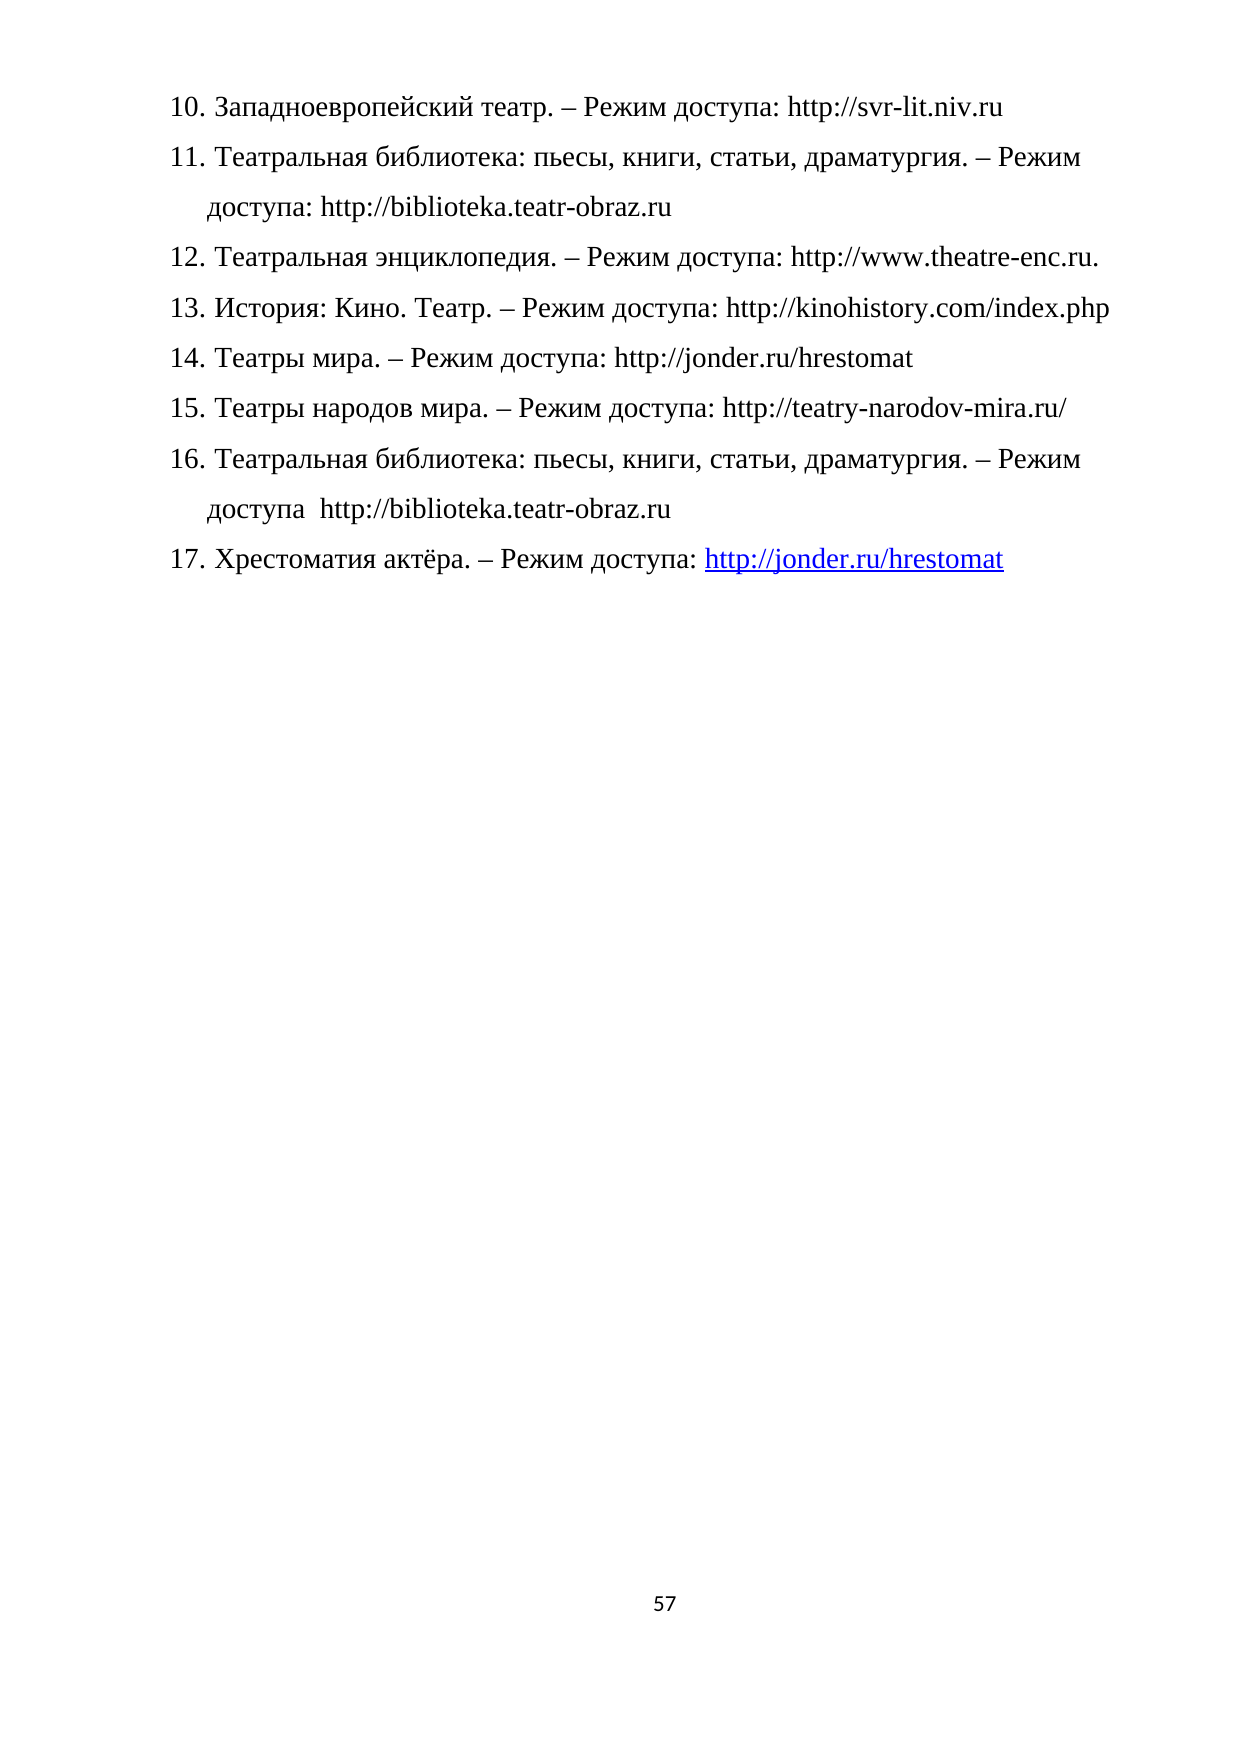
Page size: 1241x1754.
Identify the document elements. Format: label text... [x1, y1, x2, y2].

list Театральная библиотека: пьесы, книги, статьи, драматургия. – Режим доступа: http://biblioteka.teatr-obraz.ru [169, 139, 1152, 223]
list Театральная энциклопедия. – Режим доступа: http://www.theatre-enc.ru. [169, 239, 1152, 273]
list Театры мира. – Режим доступа: http://jonder.ru/hrestomat [169, 340, 1152, 374]
list Театральная библиотека: пьесы, книги, статьи, драматургия. – Режим доступа http://biblioteka.teatr-obraz.ru [169, 441, 1152, 525]
list Театры народов мира. – Режим доступа: http://teatry-narodov-mira.ru/ [169, 391, 1152, 424]
list История: Кино. Театр. – Режим доступа: http://kinohistory.com/index.php [169, 290, 1152, 323]
list Хрестоматия актёра. – Режим доступа: http://jonder.ru/hrestomat [169, 541, 1152, 575]
list Западноевропейский театр. – Режим доступа: http://svr-lit.niv.ru [169, 89, 1152, 122]
